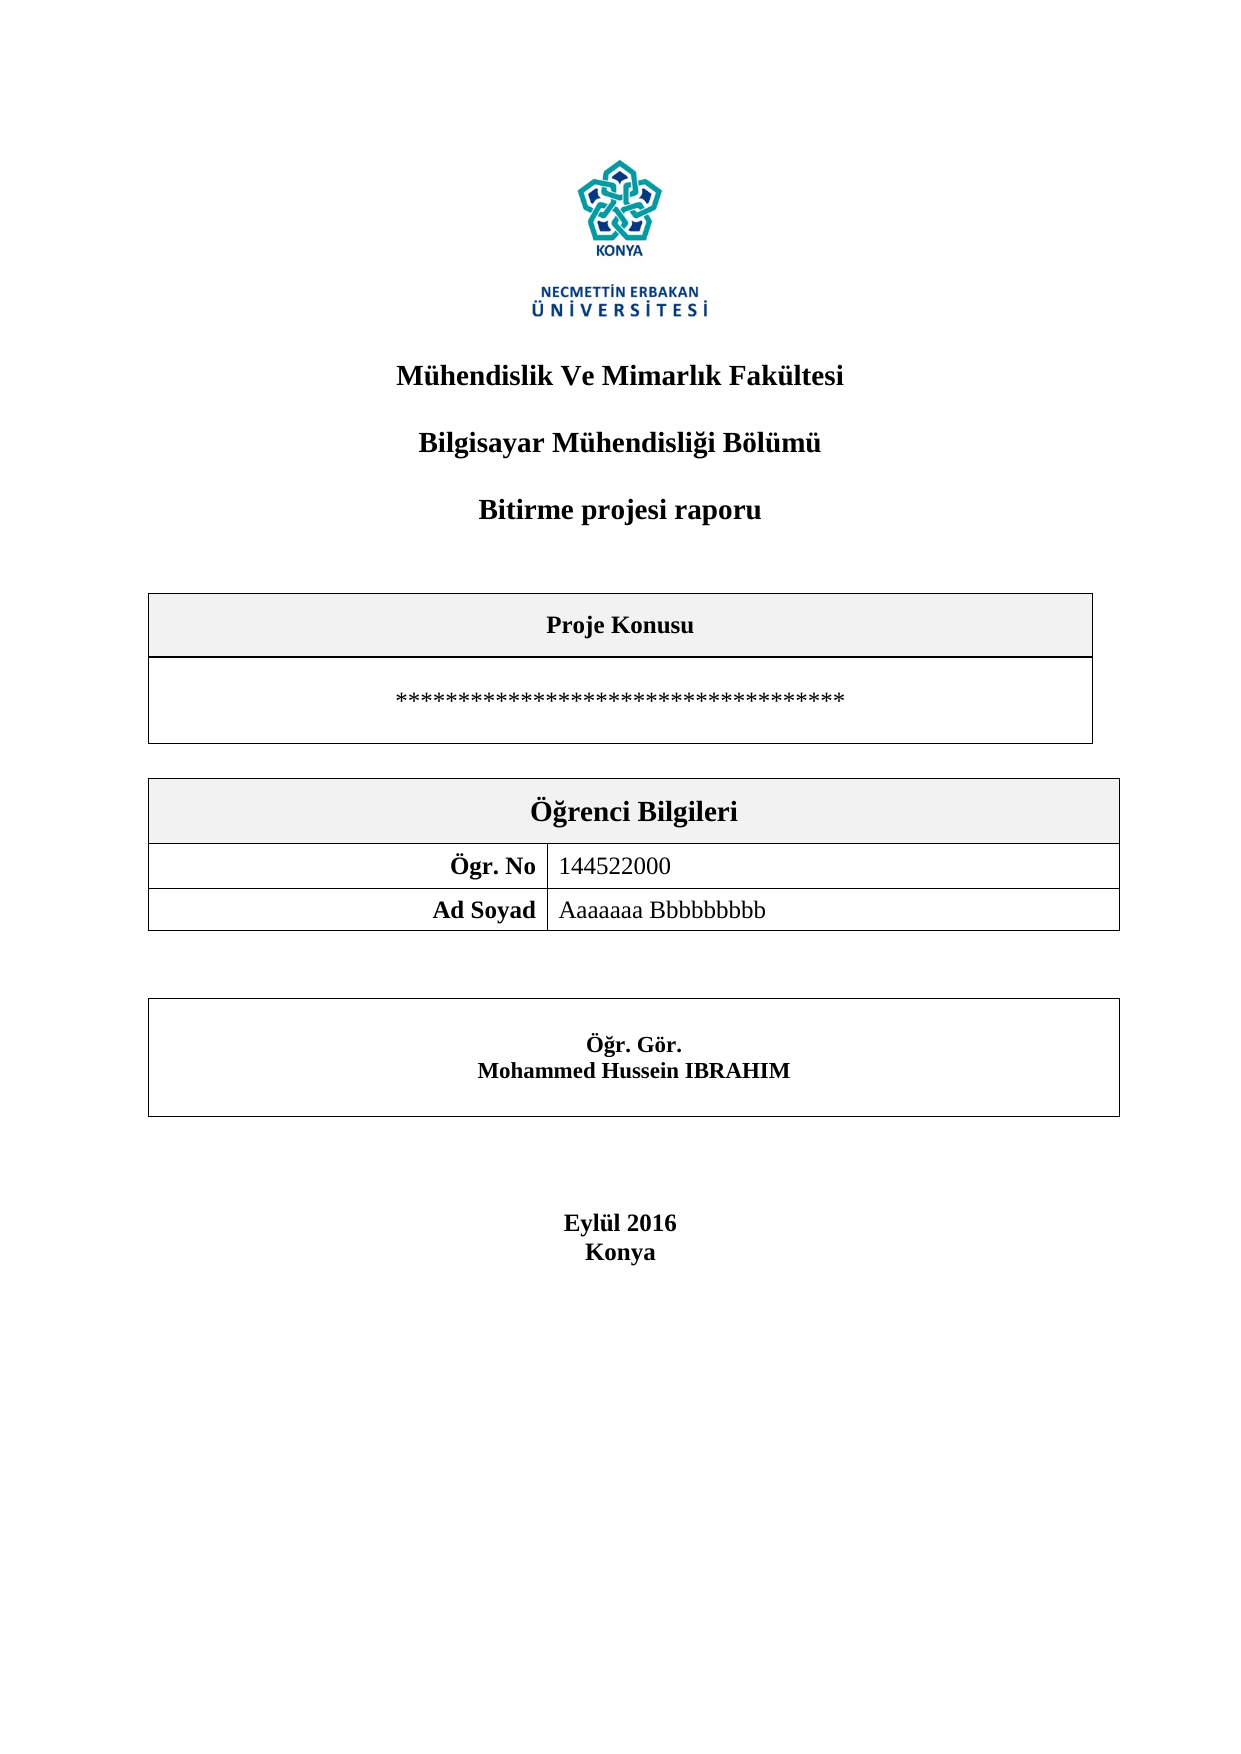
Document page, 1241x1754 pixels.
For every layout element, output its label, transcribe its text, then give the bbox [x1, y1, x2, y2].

table_header Öğr. Gör. Mohammed Hussein IBRAHIM [149, 999, 1119, 1116]
table_cell Ad Soyad [149, 889, 547, 930]
table_cell Ögr. No [149, 844, 547, 887]
text Bilgisayar Mühendisliği Bölümü [148, 425, 1092, 458]
picture [527, 147, 714, 334]
table_header Proje Konusu [149, 594, 1092, 656]
text Bitirme projesi raporu [148, 492, 1092, 526]
text Konya [148, 1237, 1092, 1266]
text Eylül 2016 [148, 1208, 1092, 1237]
text Mühendislik Ve Mimarlık Fakültesi [148, 358, 1092, 391]
table_cell ************************************ [149, 658, 1092, 743]
table_header Öğrenci Bilgileri [149, 779, 1119, 843]
table_cell Aaaaaaa Bbbbbbbbb [548, 889, 1119, 930]
table_cell 144522000 [548, 844, 1119, 887]
